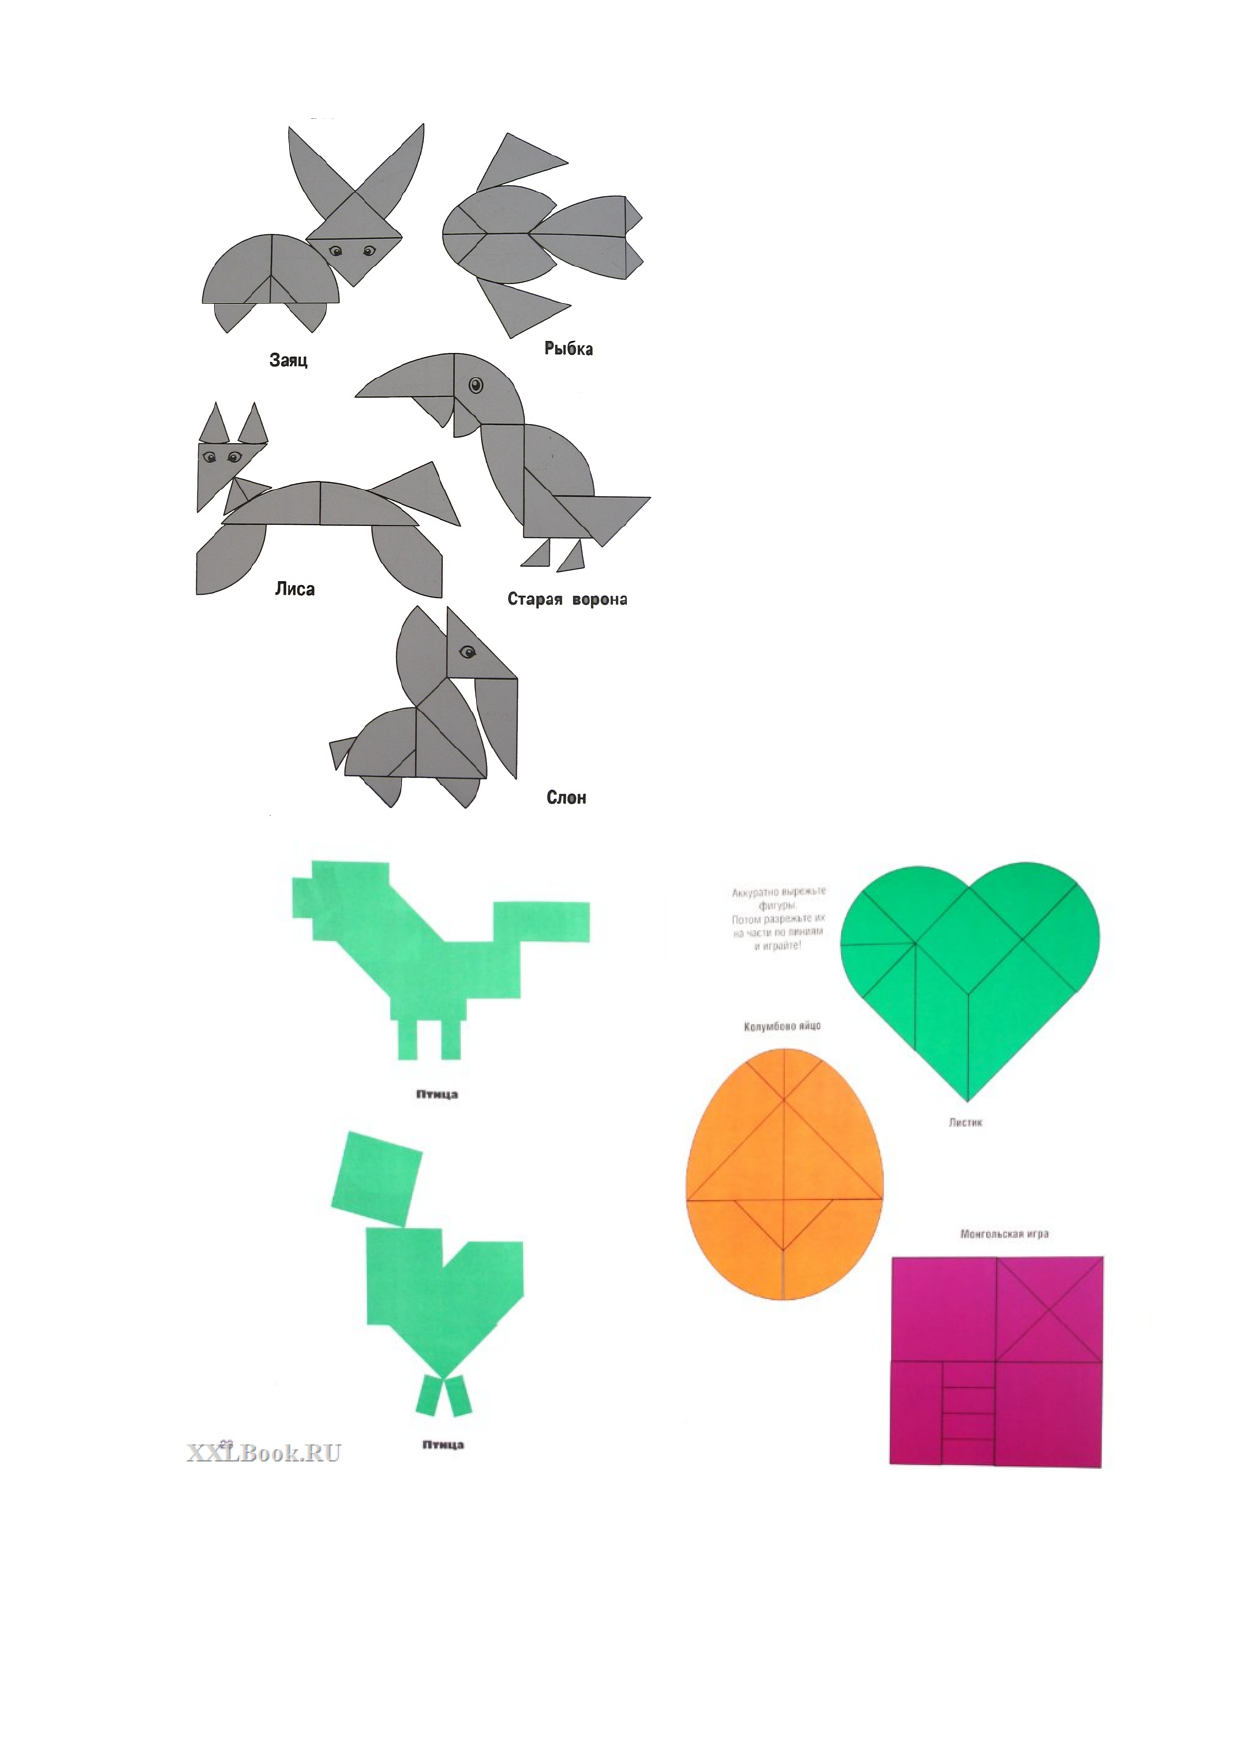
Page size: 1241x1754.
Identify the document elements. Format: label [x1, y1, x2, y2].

picture [177, 825, 1152, 1486]
picture [177, 118, 664, 823]
